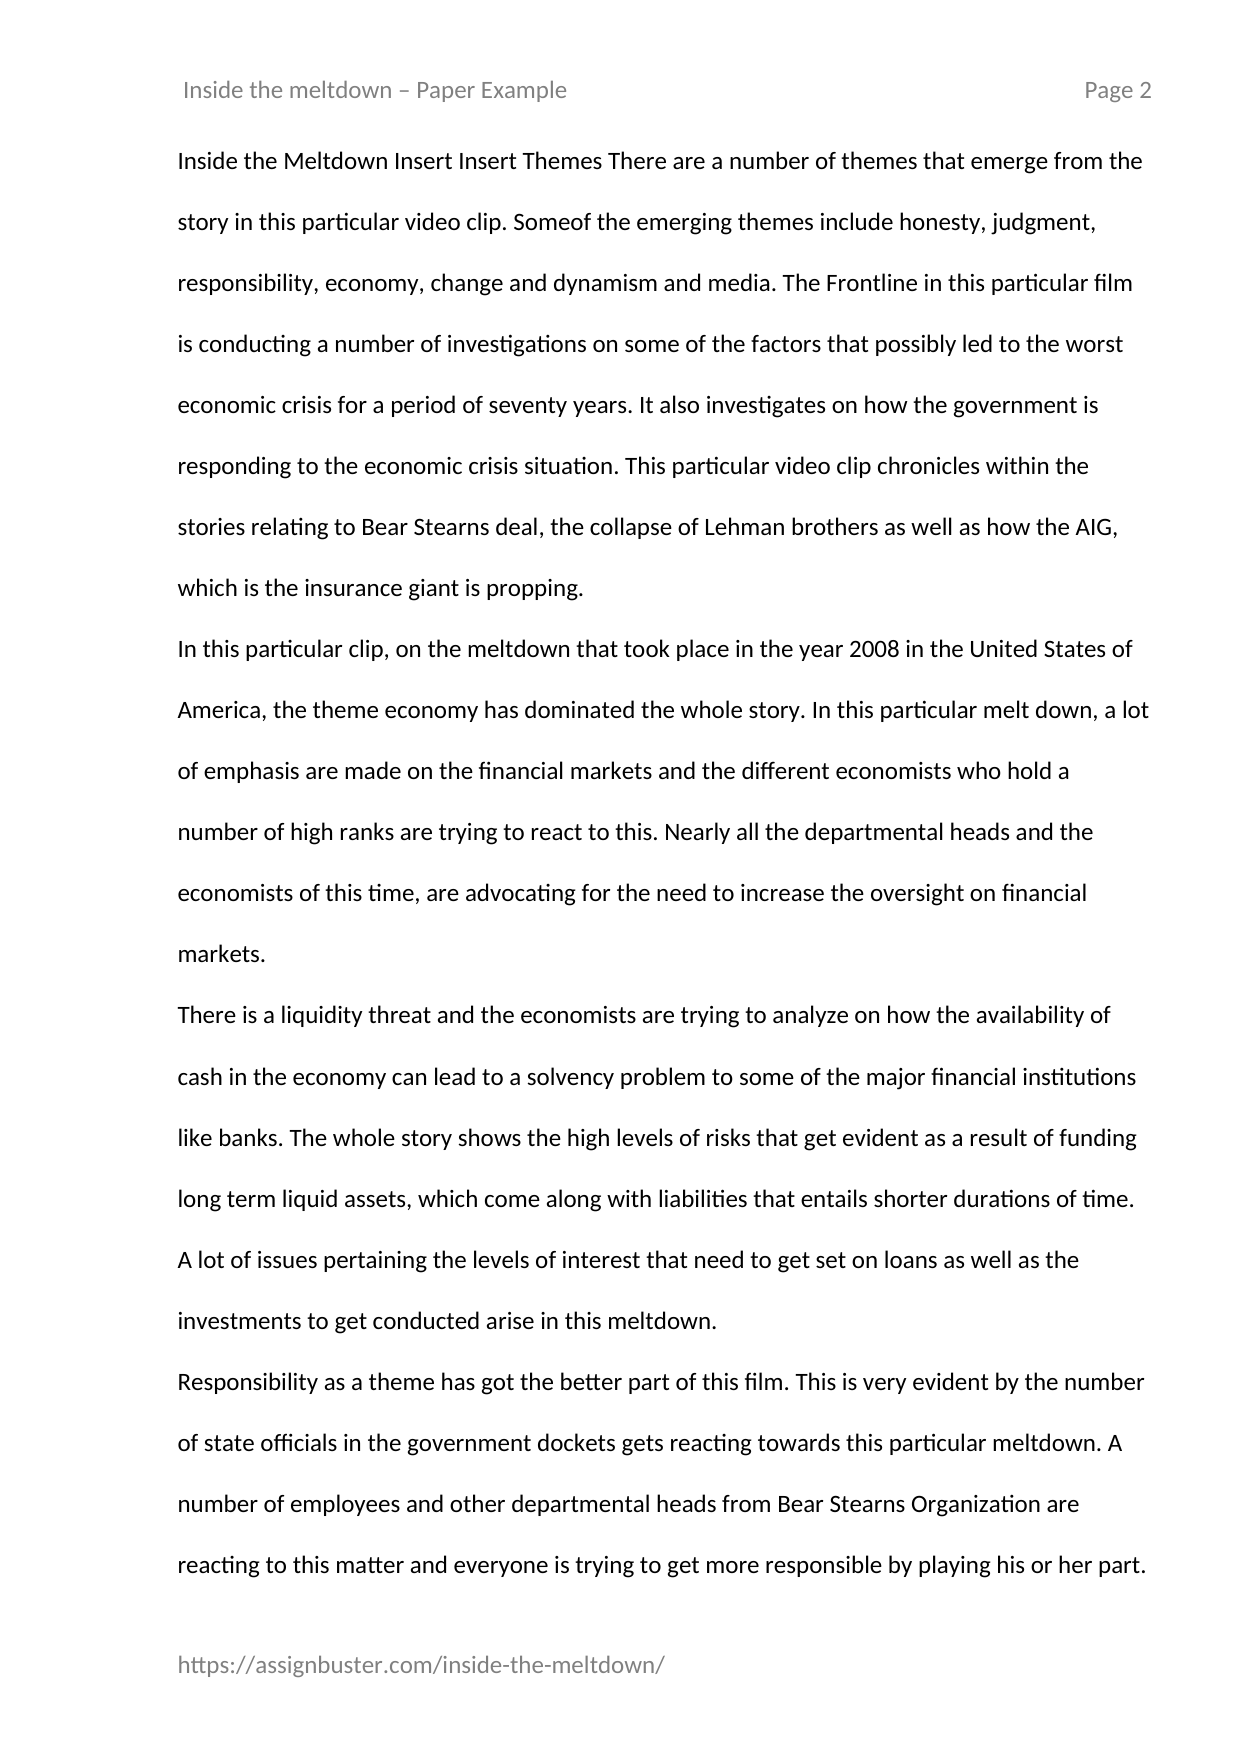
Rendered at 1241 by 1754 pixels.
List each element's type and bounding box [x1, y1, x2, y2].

text [177, 145, 1152, 1579]
